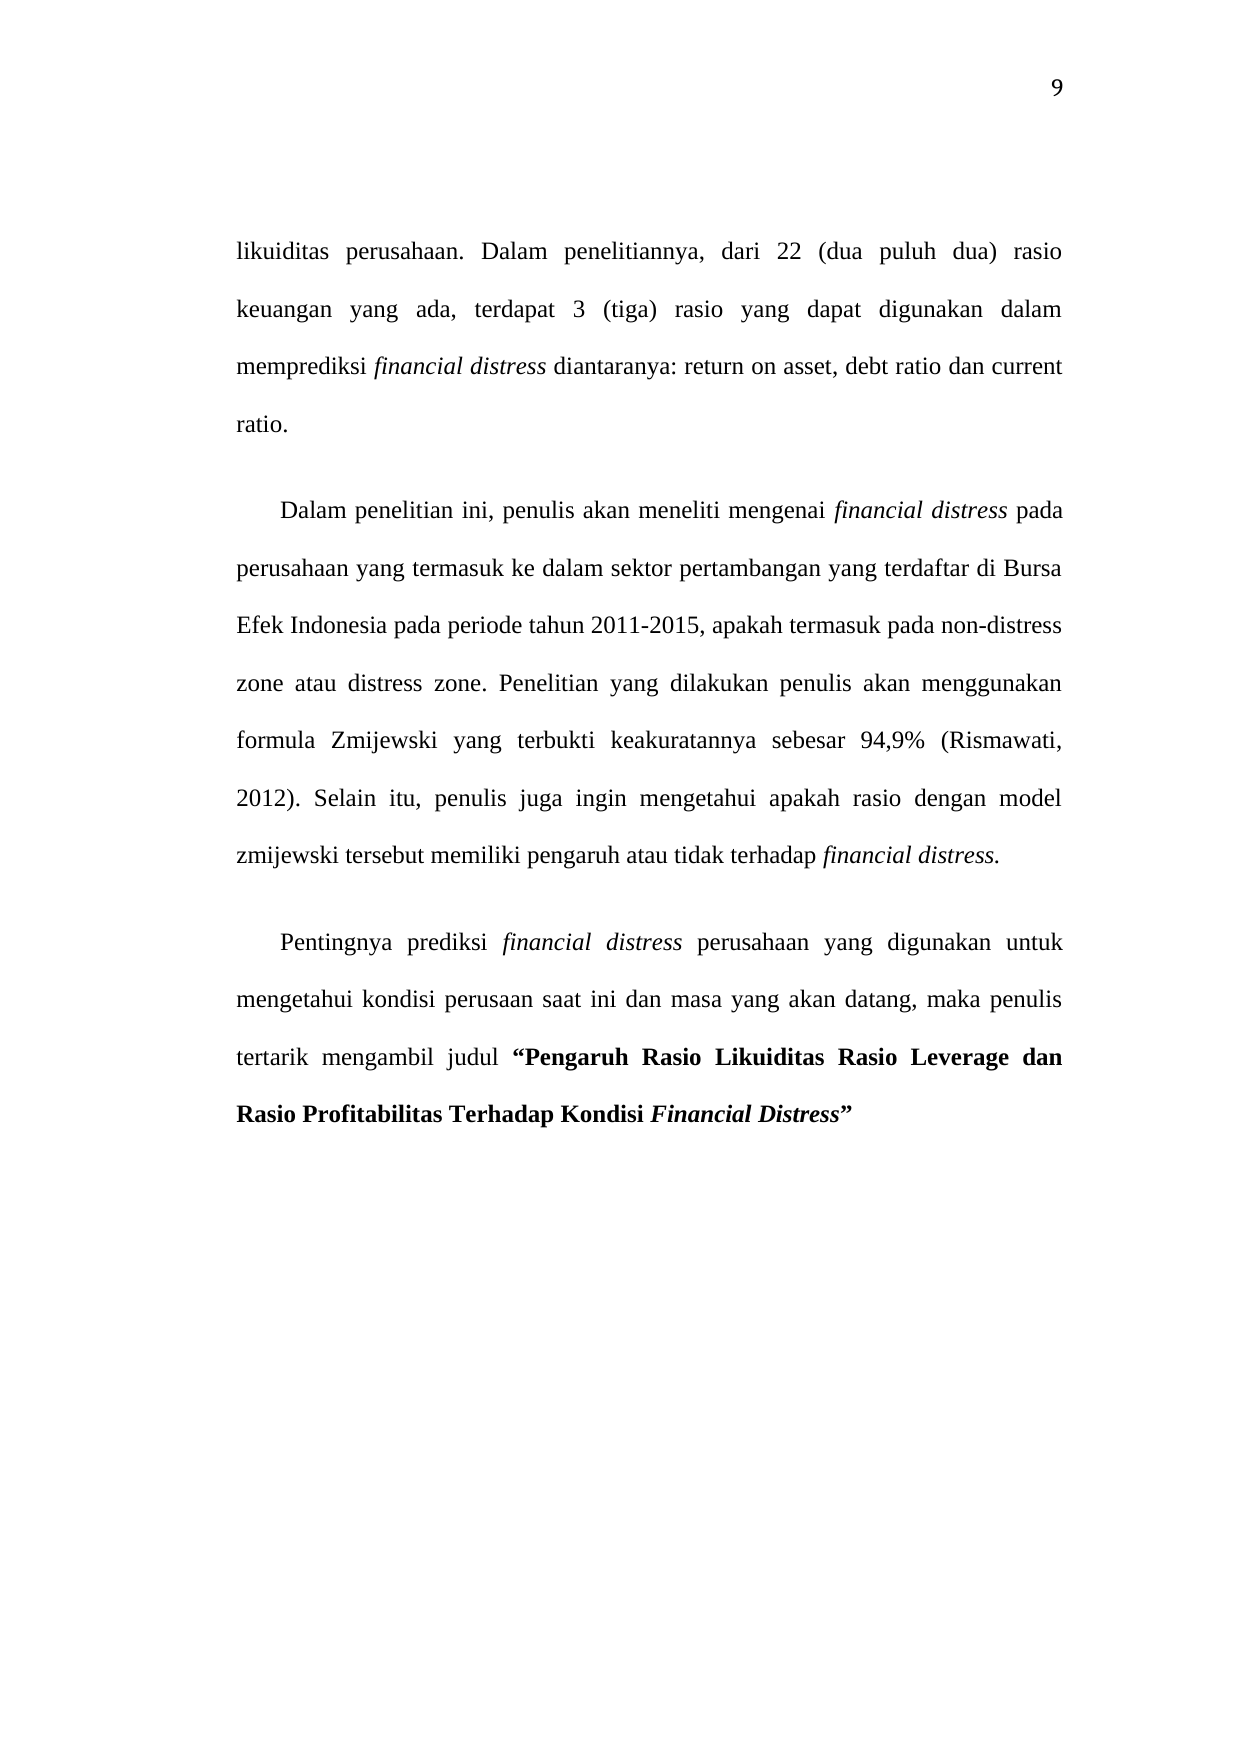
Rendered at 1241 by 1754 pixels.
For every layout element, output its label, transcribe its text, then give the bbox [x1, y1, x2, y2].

text Dalam penelitian ini, penulis akan meneliti mengenai financial distress pada perusahaan yang termasuk ke dalam sektor pertambangan yang terdaftar di Bursa Efek Indonesia pada periode tahun 2011-2015, apakah termasuk pada non-distress zone atau distress zone. Penelitian yang dilakukan penulis akan menggunakan formula Zmijewski yang terbukti keakuratannya sebesar 94,9% (Rismawati, 2012). Selain itu, penulis juga ingin mengetahui apakah rasio dengan model zmijewski tersebut memiliki pengaruh atau tidak terhadap financial distress. [236, 553, 1063, 927]
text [236, 236, 1063, 495]
text Pentingnya prediksi financial distress perusahaan yang digunakan untuk mengetahui kondisi perusaan saat ini dan masa yang akan datang, maka penulis tertarik mengambil judul “Pengaruh Rasio Likuiditas Rasio Leverage dan Rasio Profitabilitas Terhadap Kondisi Financial Distress” [236, 984, 1063, 1186]
